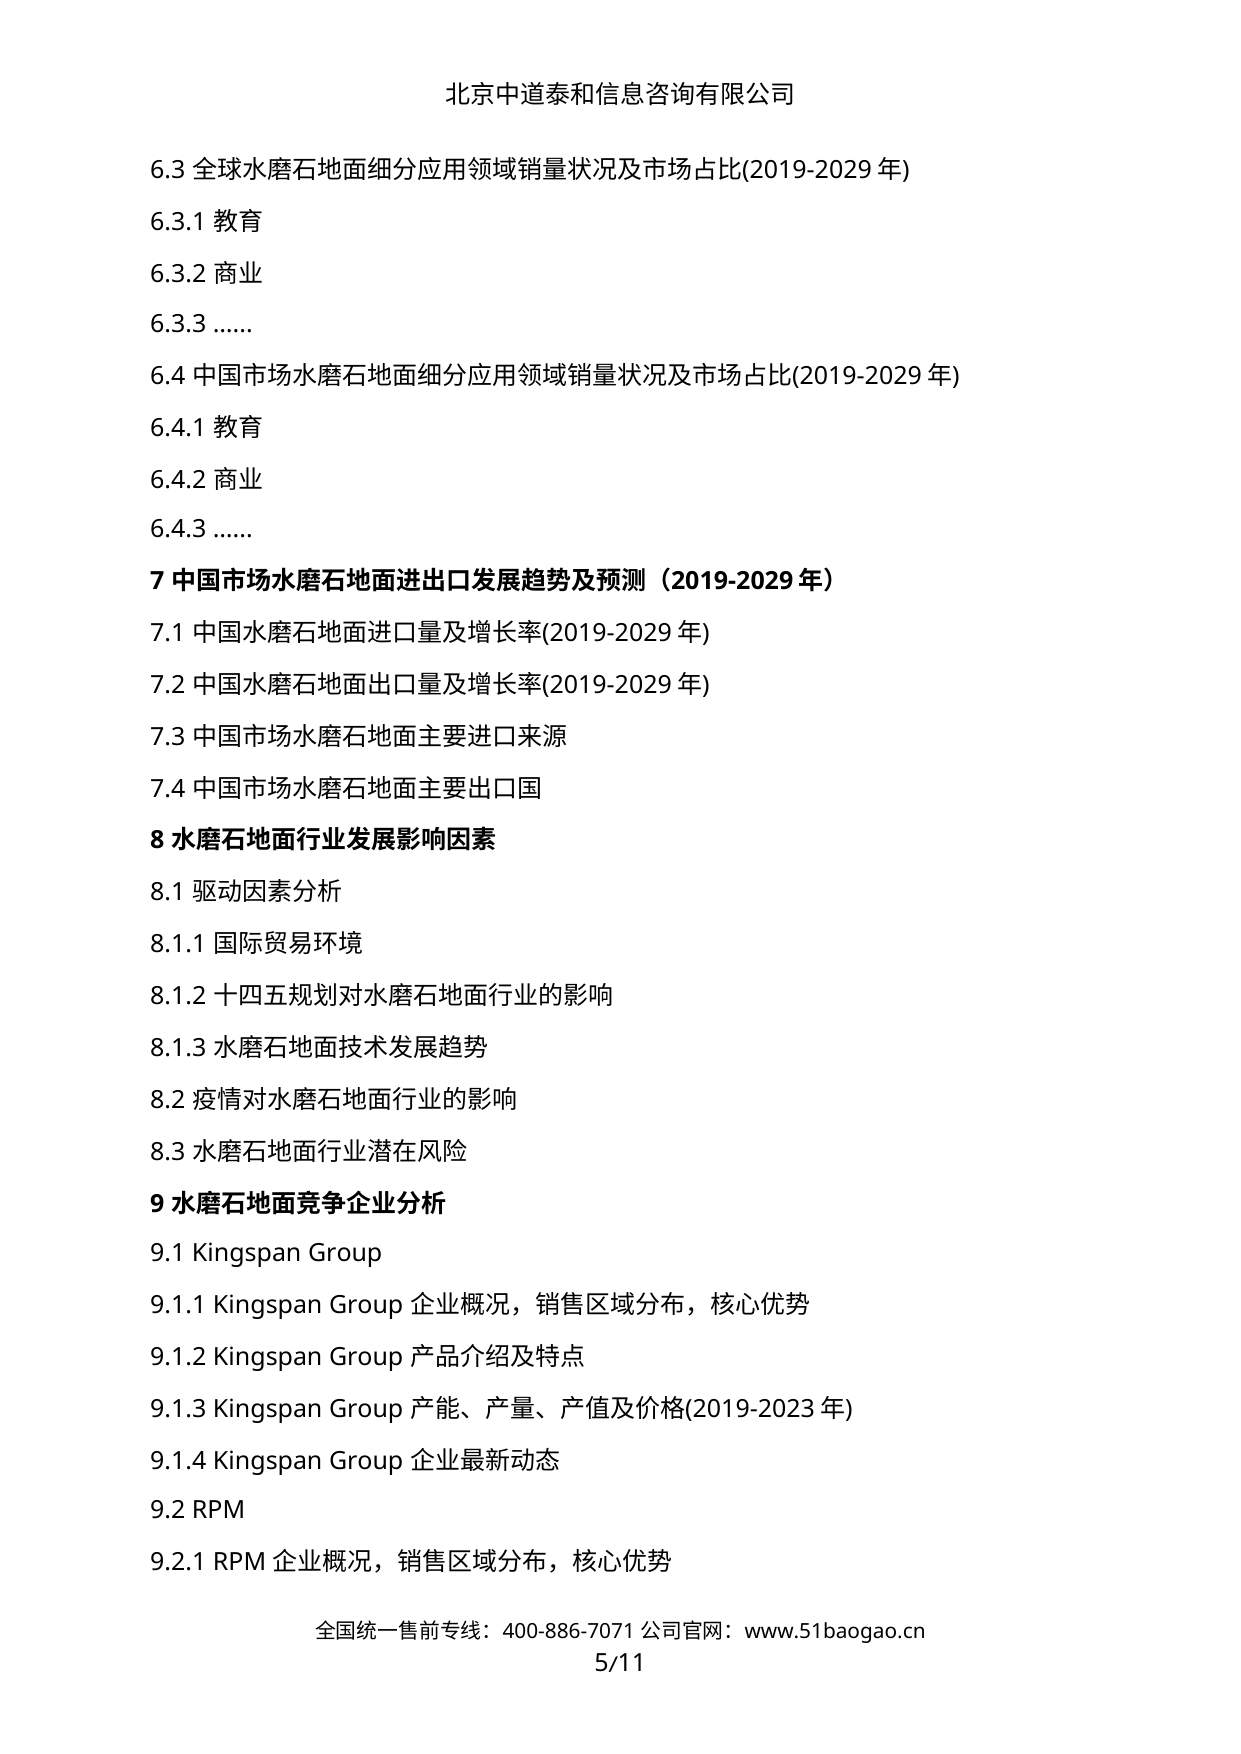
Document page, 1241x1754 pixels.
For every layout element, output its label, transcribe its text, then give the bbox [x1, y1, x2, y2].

text 6.3.3 …... [150, 306, 1090, 340]
text 7.4 中国市场水磨石地面主要出口国 [150, 768, 1090, 804]
text 8.1 驱动因素分析 [150, 872, 1090, 908]
text 8 水磨石地面行业发展影响因素 [150, 820, 1090, 856]
text 9.1 Kingspan Group [150, 1235, 1090, 1269]
text 9.1.2 Kingspan Group 产品介绍及特点 [150, 1337, 1090, 1373]
text 6.4.2 商业 [150, 459, 1090, 495]
text 7 中国市场水磨石地面进出口发展趋势及预测（2019-2029年） [150, 561, 1090, 597]
text 8.1.2 十四五规划对水磨石地面行业的影响 [150, 976, 1090, 1012]
text 9.1.1 Kingspan Group 企业概况，销售区域分布，核心优势 [150, 1285, 1090, 1321]
text 7.3 中国市场水磨石地面主要进口来源 [150, 716, 1090, 752]
text 7.2 中国水磨石地面出口量及增长率(2019-2029年) [150, 664, 1090, 701]
text 8.2 疫情对水磨石地面行业的影响 [150, 1079, 1090, 1116]
text 9 水磨石地面竞争企业分析 [150, 1183, 1090, 1219]
text 9.1.4 Kingspan Group 企业最新动态 [150, 1440, 1090, 1477]
text 6.3.2 商业 [150, 254, 1090, 290]
text 6.4.1 教育 [150, 407, 1090, 443]
text 8.3 水磨石地面行业潜在风险 [150, 1131, 1090, 1167]
text 8.1.3 水磨石地面技术发展趋势 [150, 1027, 1090, 1064]
text 9.1.3 Kingspan Group 产能、产量、产值及价格(2019-2023年) [150, 1388, 1090, 1425]
text 9.2 RPM [150, 1492, 1090, 1526]
text 8.1.1 国际贸易环境 [150, 924, 1090, 960]
text 9.2.1 RPM 企业概况，销售区域分布，核心优势 [150, 1542, 1090, 1578]
text 6.4 中国市场水磨石地面细分应用领域销量状况及市场占比(2019-2029年) [150, 355, 1090, 392]
text 6.3 全球水磨石地面细分应用领域销量状况及市场占比(2019-2029年) [150, 150, 1090, 186]
text 7.1 中国水磨石地面进口量及增长率(2019-2029年) [150, 612, 1090, 649]
text 6.3.1 教育 [150, 202, 1090, 238]
text 6.4.3 …... [150, 511, 1090, 545]
